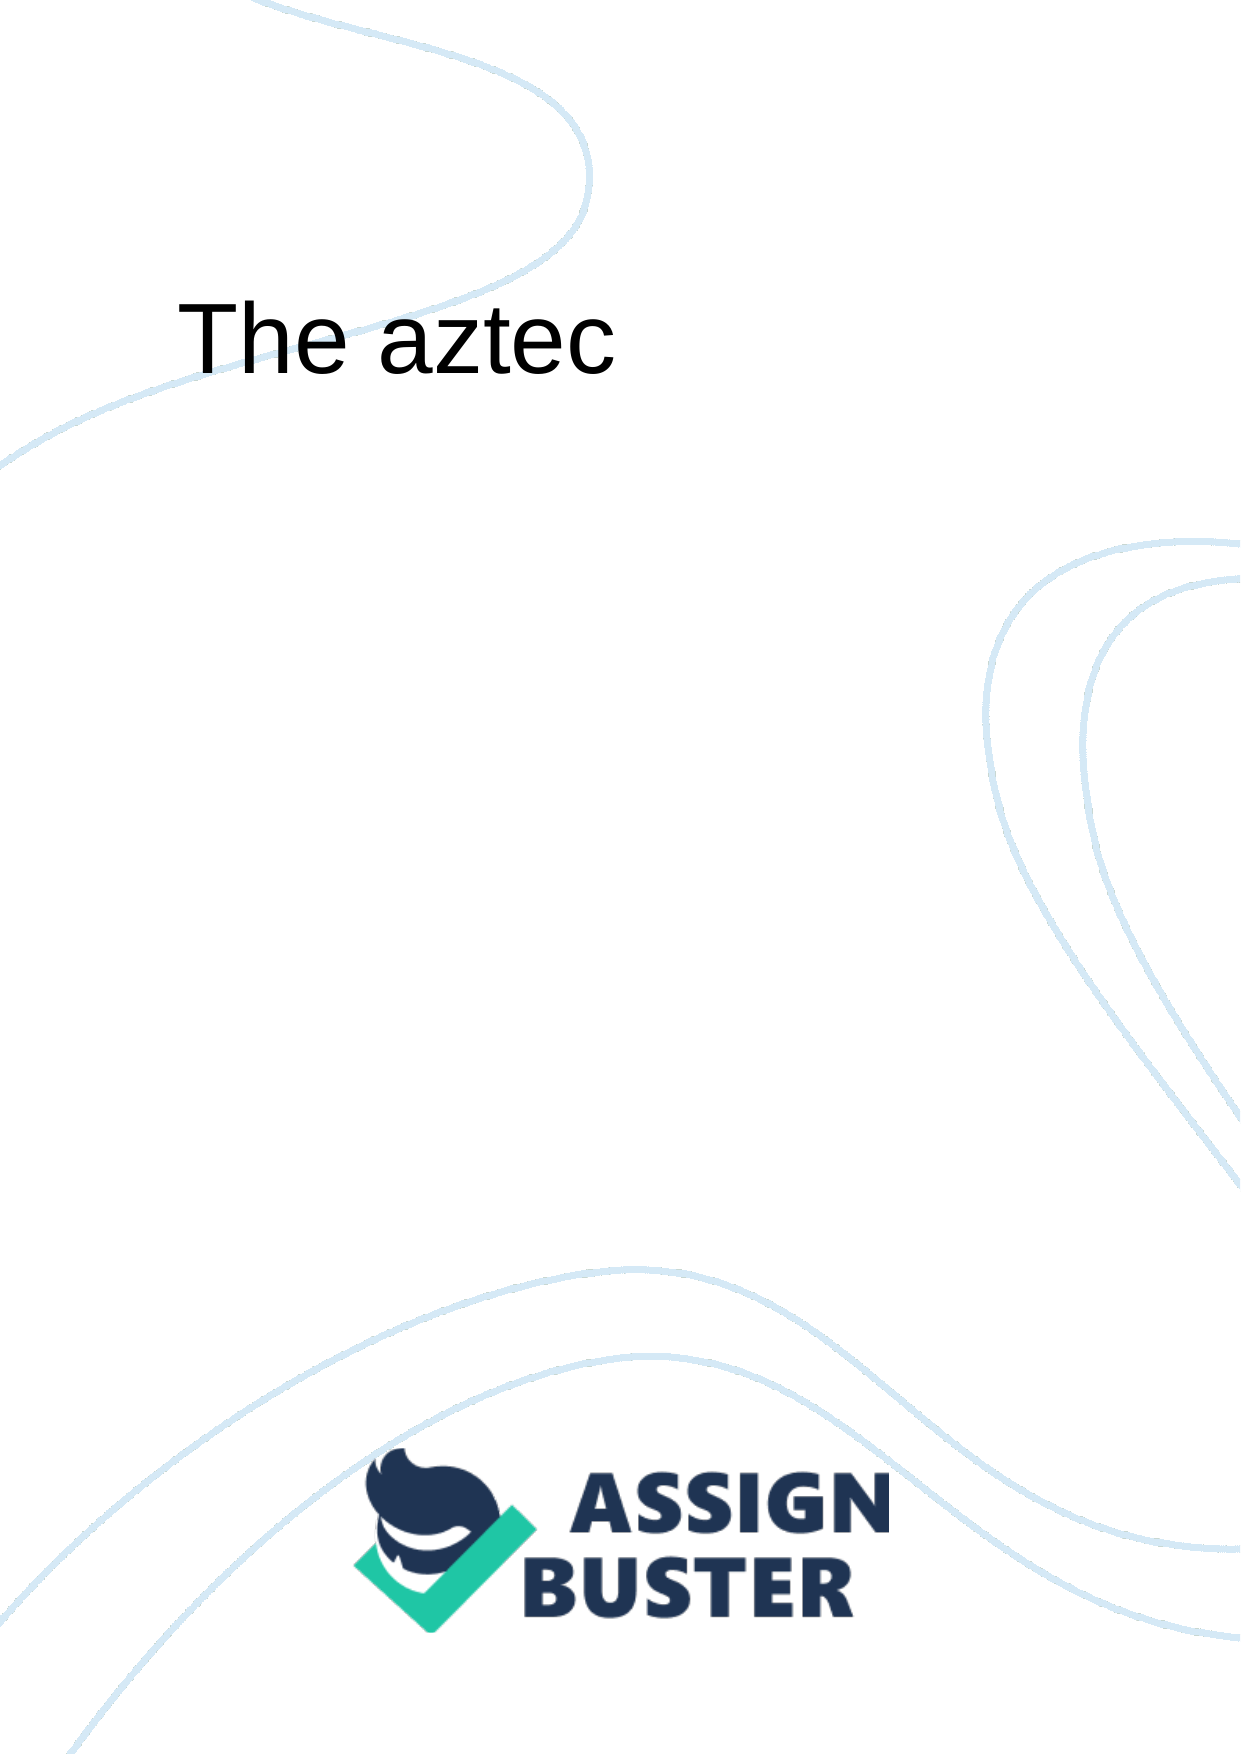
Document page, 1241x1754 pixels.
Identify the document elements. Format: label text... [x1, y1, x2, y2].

subtitle The aztec [177, 279, 1152, 394]
picture [0, 0, 1241, 1754]
